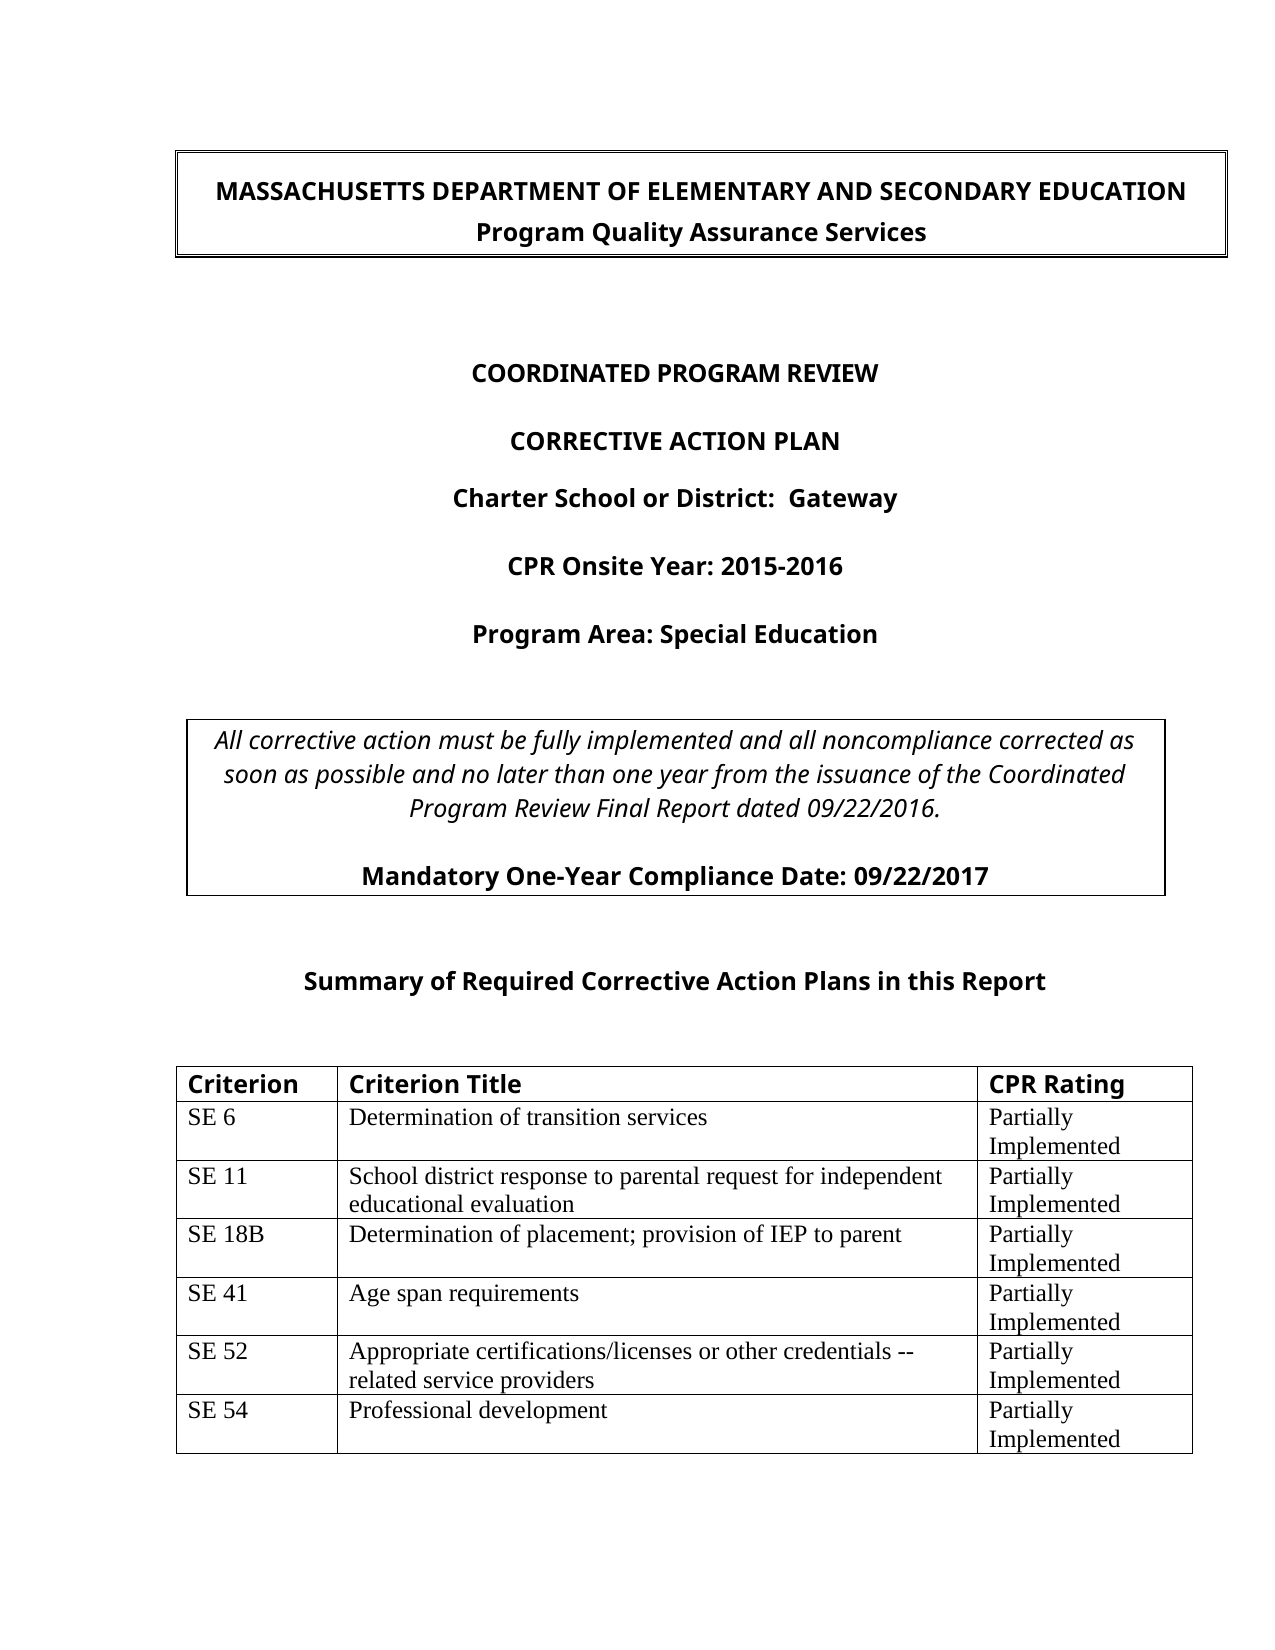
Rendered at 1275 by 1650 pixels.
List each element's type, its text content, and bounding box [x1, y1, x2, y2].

table_cell Partially Implemented [978, 1219, 1192, 1277]
table_cell SE 54 [177, 1395, 337, 1452]
table_header CPR Rating [978, 1067, 1192, 1101]
subtitle COORDINATED PROGRAM REVIEW [187, 356, 1162, 390]
table_cell SE 41 [177, 1278, 337, 1335]
table_cell Partially Implemented [978, 1278, 1192, 1335]
title Charter School or District: Gateway [187, 481, 1162, 515]
table_header Criterion [177, 1067, 337, 1101]
table_cell Partially Implemented [978, 1395, 1192, 1452]
table_cell School district response to parental request for independent educational evaluation [338, 1161, 977, 1218]
table_cell Appropriate certifications/licenses or other credentials -- related service providers [338, 1336, 977, 1394]
subtitle CORRECTIVE ACTION PLAN [187, 424, 1162, 458]
table_cell Partially Implemented [978, 1102, 1192, 1160]
table_cell Partially Implemented [978, 1336, 1192, 1394]
table_cell Partially Implemented [978, 1161, 1192, 1218]
title Program Area: Special Education [187, 617, 1162, 651]
text Summary of Required Corrective Action Plans in this Report [187, 964, 1162, 998]
table_cell Determination of placement; provision of IEP to parent [338, 1219, 977, 1277]
table_cell SE 52 [177, 1336, 337, 1394]
table_cell Determination of transition services [338, 1102, 977, 1160]
table_cell Age span requirements [338, 1278, 977, 1335]
table_header Criterion Title [338, 1067, 977, 1101]
table_cell SE 6 [177, 1102, 337, 1160]
table_cell SE 18B [177, 1219, 337, 1277]
title CPR Onsite Year: 2015-2016 [187, 549, 1162, 583]
table_cell SE 11 [177, 1161, 337, 1218]
text Mandatory One-Year Compliance Date: 09/22/2017 [188, 855, 1164, 895]
table_cell Professional development [338, 1395, 977, 1452]
table_header MASSACHUSETTS DEPARTMENT OF ELEMENTARY AND SECONDARY EDUCATION Program Quality Assurance Services [178, 153, 1225, 254]
text All corrective action must be fully implemented and all noncompliance corrected as soon as possible and no later than one year from the issuance of the Coordinated Program Review Final Report dated 09/22/2016. [188, 720, 1164, 824]
